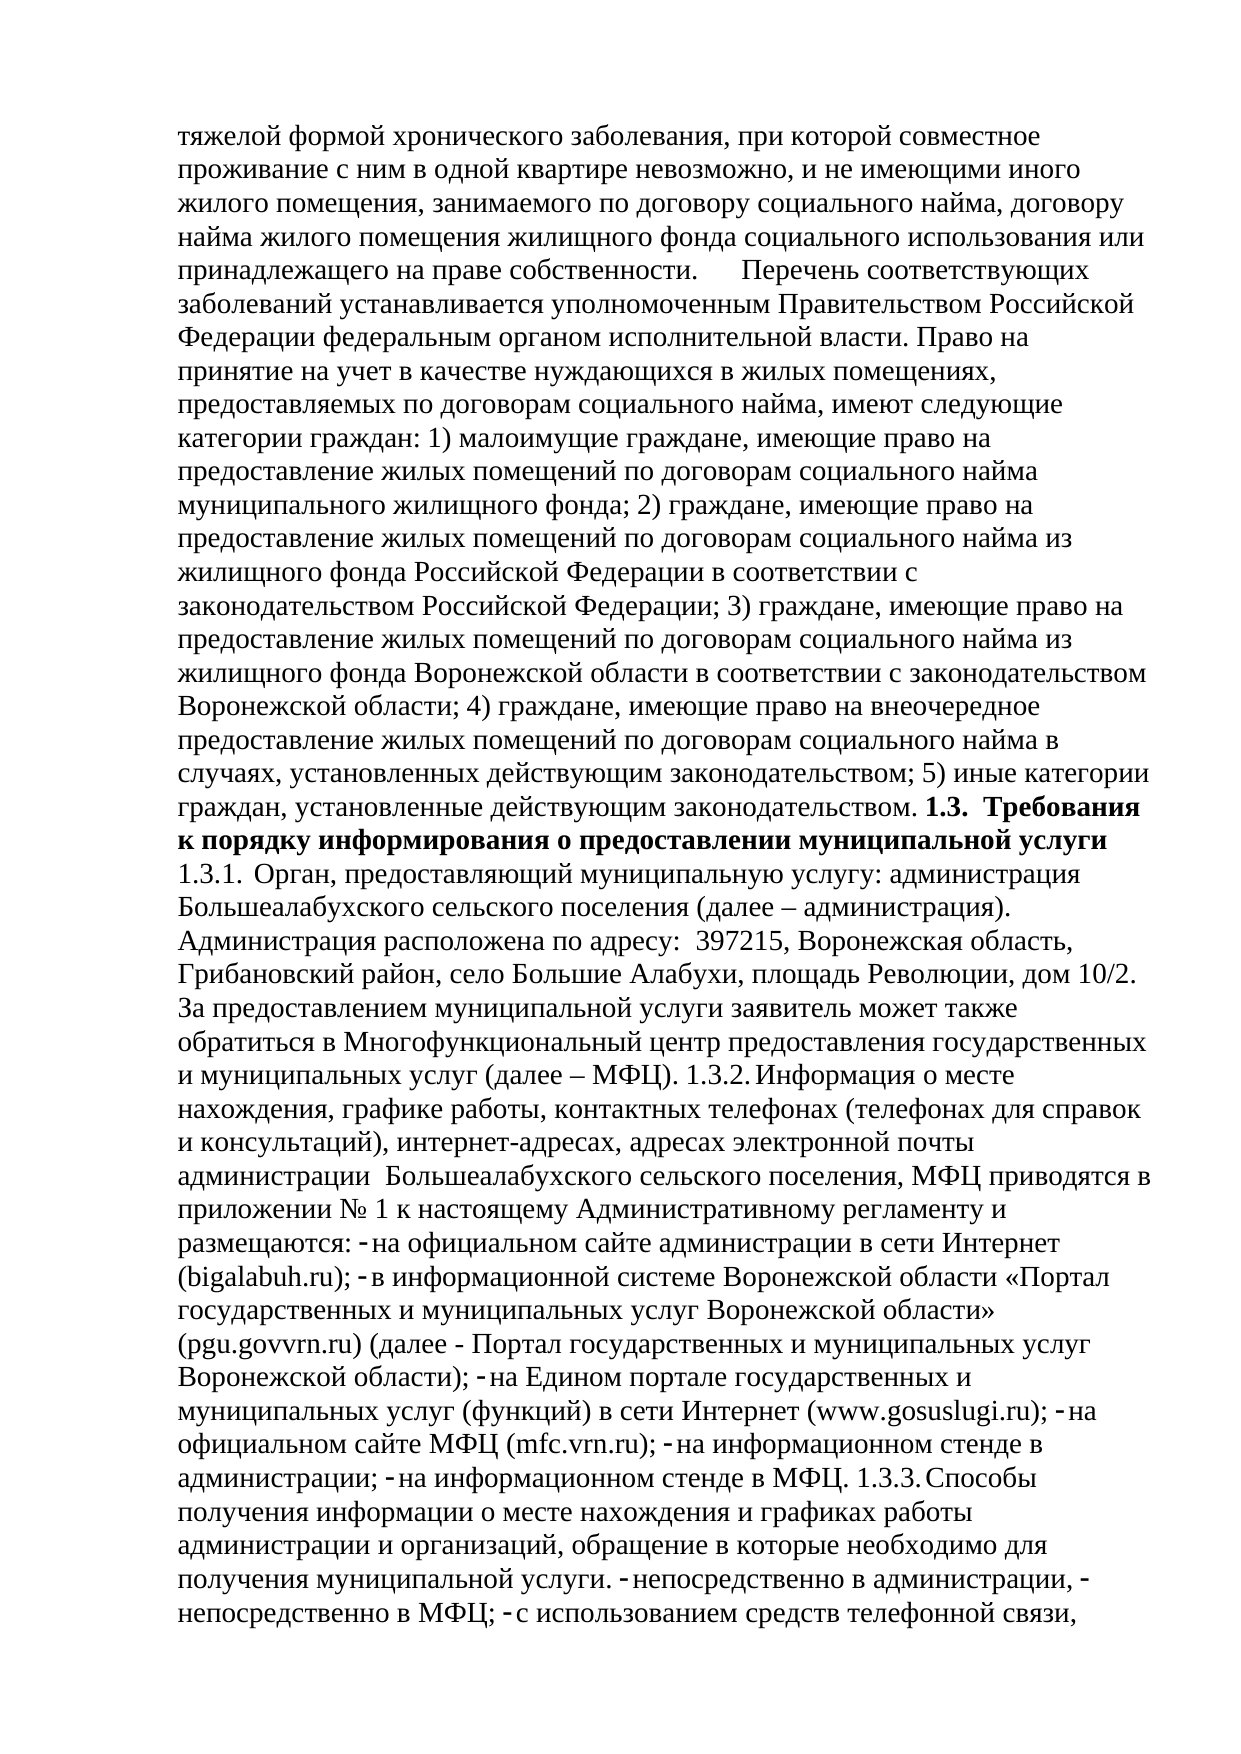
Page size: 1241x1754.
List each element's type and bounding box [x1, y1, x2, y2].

text [177, 118, 1152, 1628]
